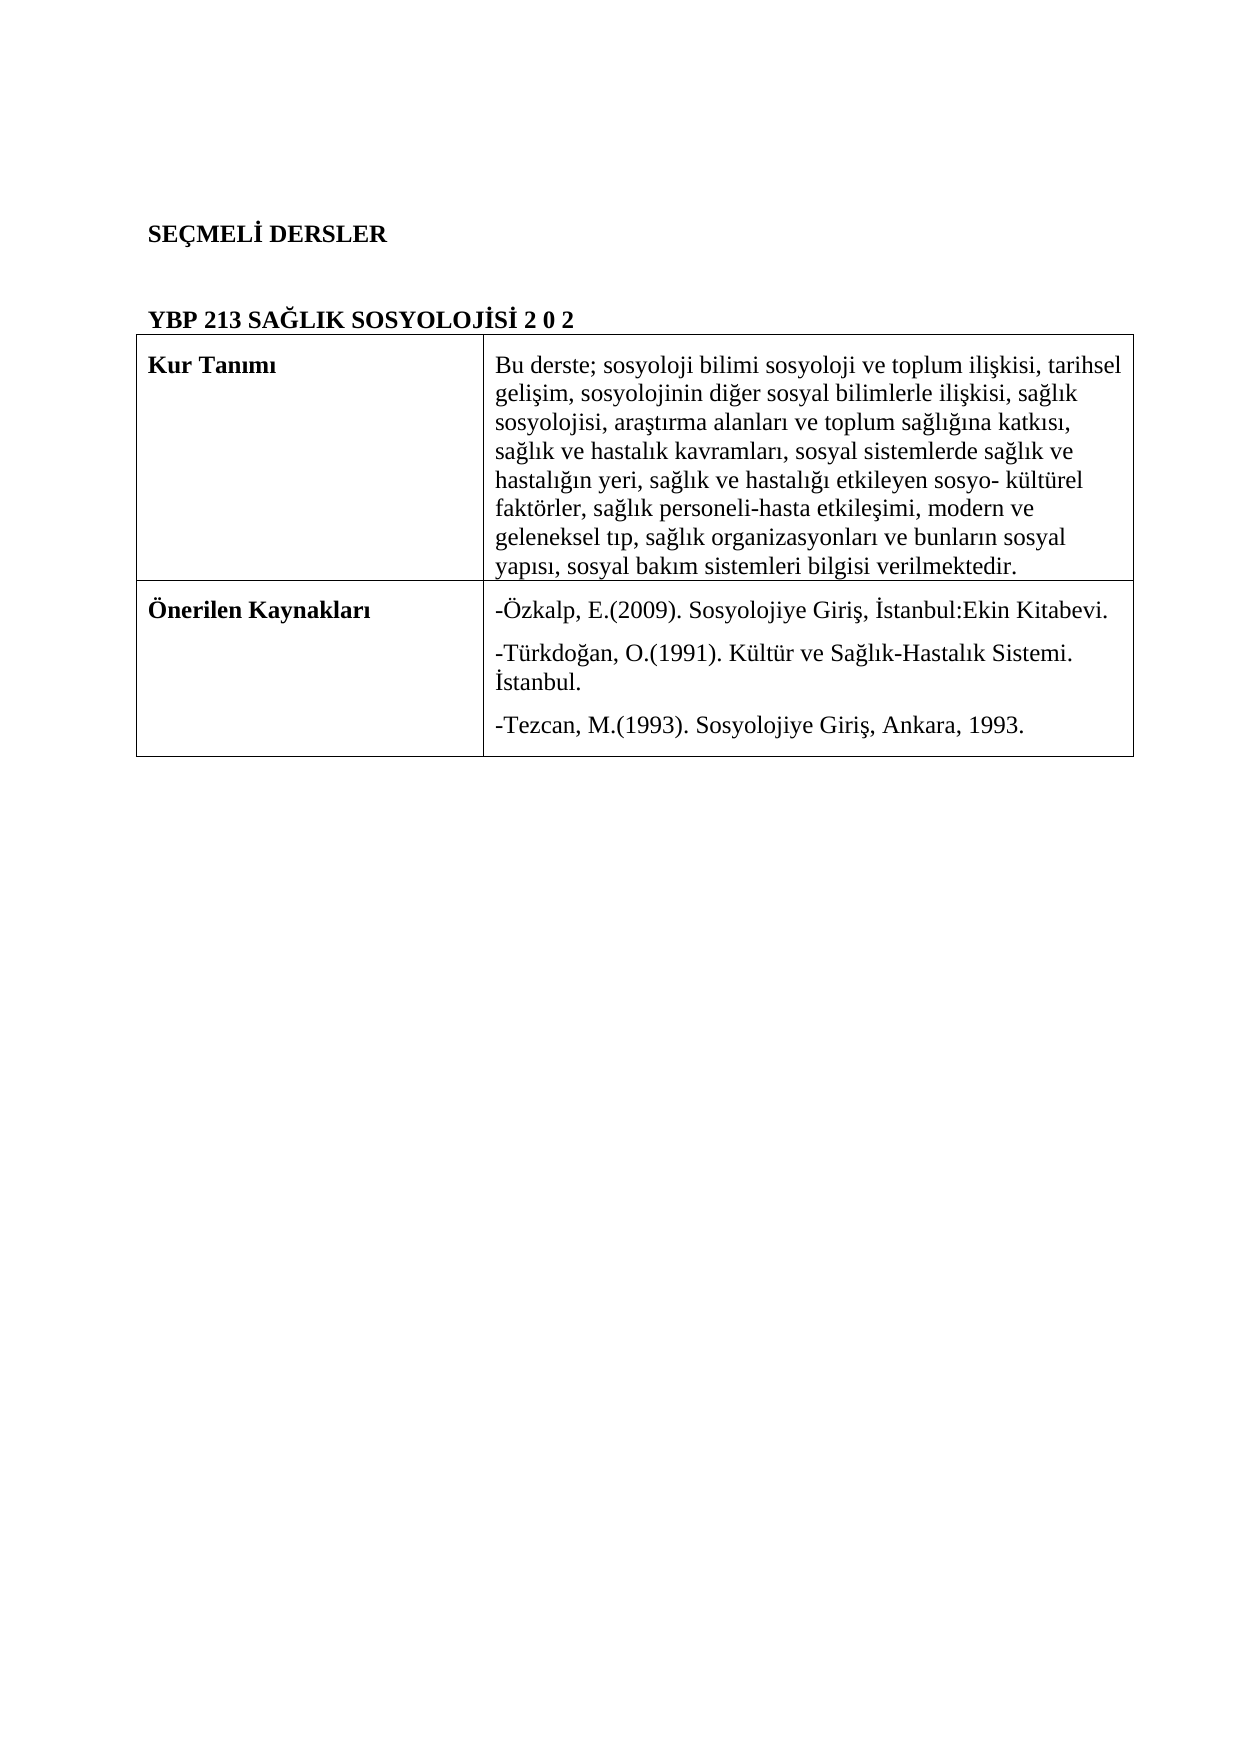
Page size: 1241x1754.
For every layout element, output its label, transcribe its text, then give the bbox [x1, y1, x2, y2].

text YBP 213 SAĞLIK SOSYOLOJİSİ 2 0 2 [148, 306, 1240, 334]
table_cell -Özkalp, E.(2009). Sosyolojiye Giriş, İstanbul:Ekin Kitabevi. -Türkdoğan, O.(1991). Kültür ve Sağlık-Hastalık Sistemi. İstanbul. -Tezcan, M.(1993). Sosyolojiye Giriş, Ankara, 1993. [484, 581, 1133, 756]
table_header Kur Tanımı [137, 335, 483, 580]
text SEÇMELİ DERSLER [148, 219, 1240, 248]
table_cell Önerilen Kaynakları [137, 581, 483, 756]
table_header Bu derste; sosyoloji bilimi sosyoloji ve toplum ilişkisi, tarihsel gelişim, sosyolojinin diğer sosyal bilimlerle ilişkisi, sağlık sosyolojisi, araştırma alanları ve toplum sağlığına katkısı, sağlık ve hastalık kavramları, sosyal sistemlerde sağlık ve hastalığın yeri, sağlık ve hastalığı etkileyen sosyo- kültürel faktörler, sağlık personeli-hasta etkileşimi, modern ve geleneksel tıp, sağlık organizasyonları ve bunların sosyal yapısı, sosyal bakım sistemleri bilgisi verilmektedir. [484, 335, 1133, 580]
